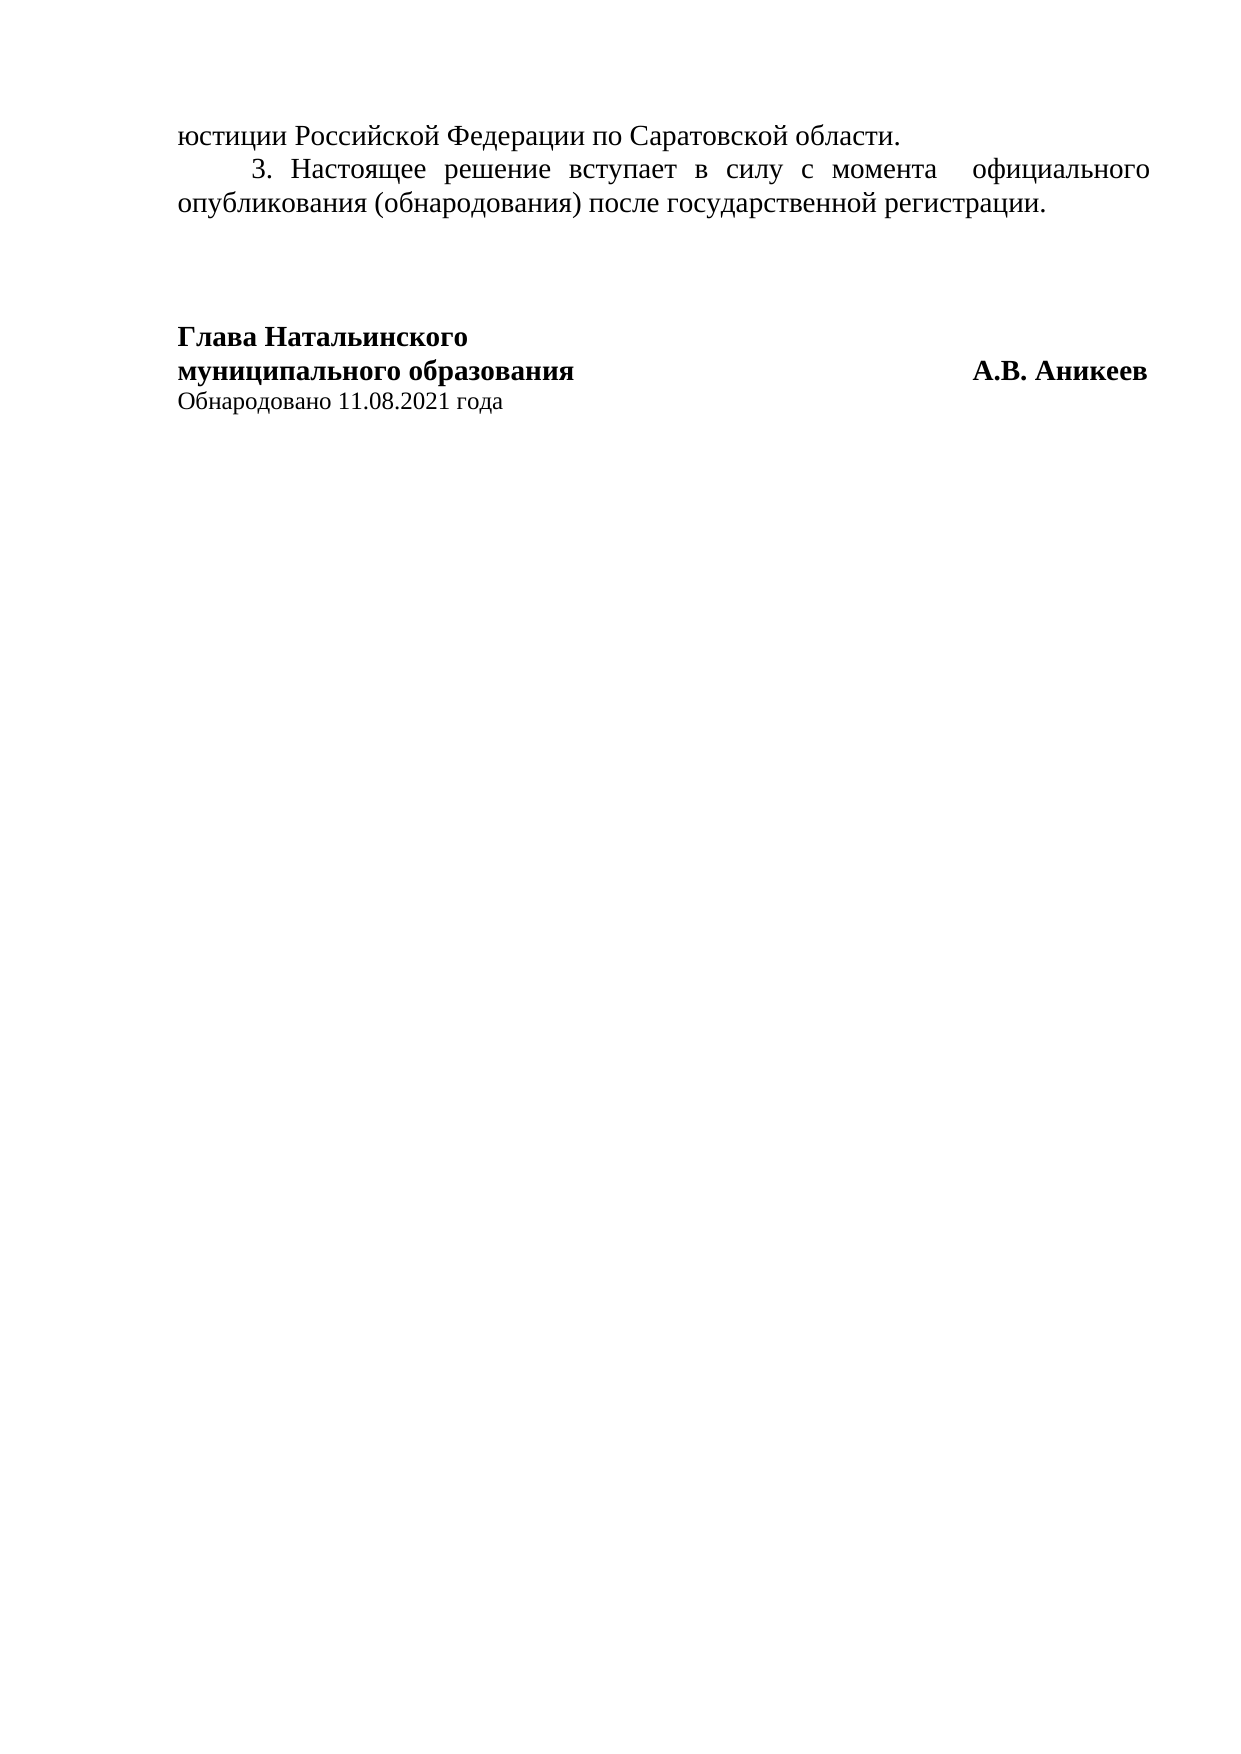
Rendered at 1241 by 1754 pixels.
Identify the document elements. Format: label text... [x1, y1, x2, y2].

text 3. Настоящее решение вступает в силу с момента официального опубликования (обнародования) после государственной регистрации. [177, 152, 1152, 219]
text Обнародовано 11.08.2021 года [177, 386, 1152, 415]
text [177, 118, 1152, 152]
text муниципального образования А.В. Аникеев [177, 353, 1152, 386]
text Глава Натальинского [177, 319, 1152, 353]
